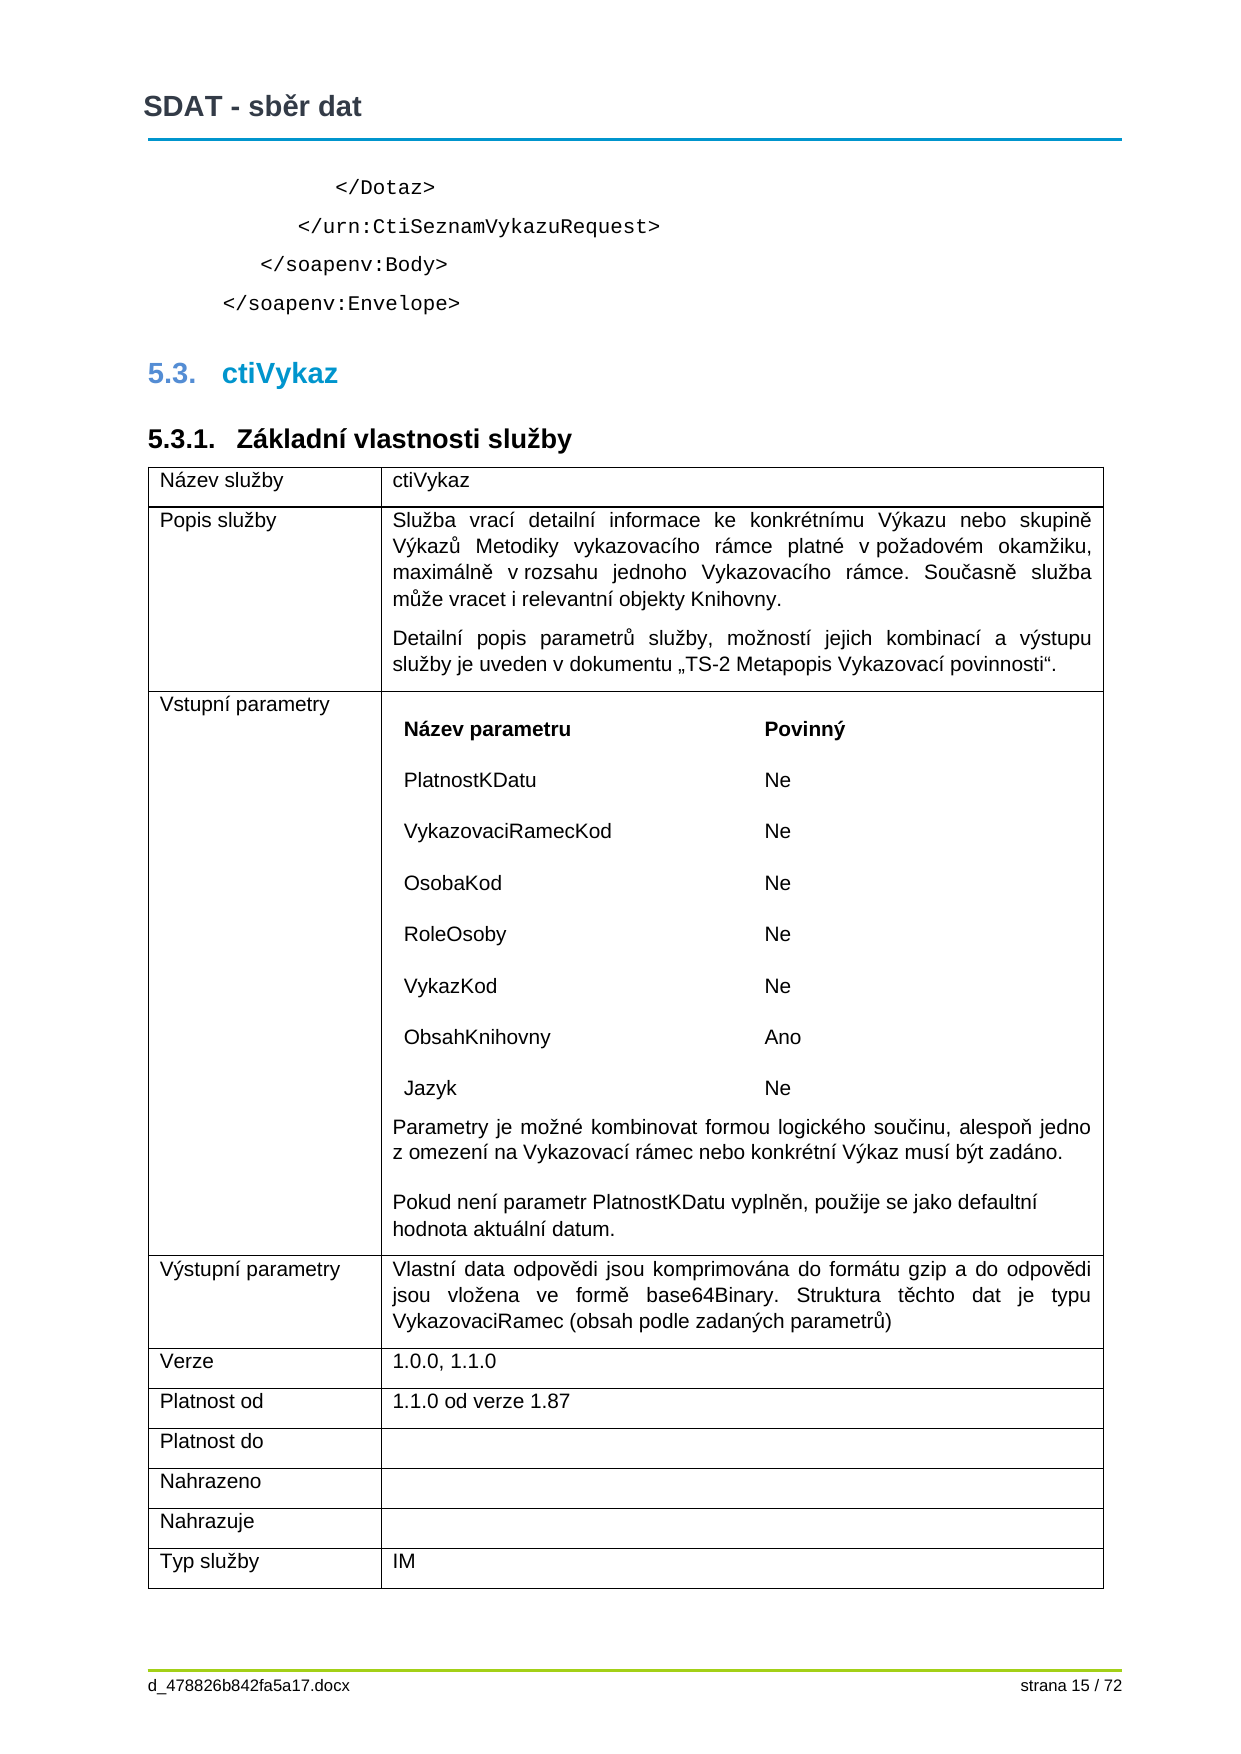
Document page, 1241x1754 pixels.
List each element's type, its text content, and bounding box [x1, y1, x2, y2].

table_cell [382, 1469, 1103, 1508]
table_cell Nahrazeno [149, 1469, 381, 1508]
table_cell Nahrazuje [149, 1509, 381, 1547]
text </urn:CtiSeznamVykazuRequest> [223, 216, 1122, 239]
table_cell [382, 1509, 1103, 1547]
table_cell Výstupní parametry [149, 1256, 381, 1348]
table_cell 1.1.0 od verze 1.87 [382, 1389, 1103, 1428]
table_cell Vstupní parametry [149, 692, 381, 1255]
table_cell IM [382, 1549, 1103, 1587]
table_cell Vlastní data odpovědi jsou komprimována do formátu gzip a do odpovědi jsou vložena ve formě base64Binary. Struktura těchto dat je typu VykazovaciRamec (obsah podle zadaných parametrů) [382, 1256, 1103, 1348]
table_cell Platnost od [149, 1389, 381, 1428]
table_cell Verze [149, 1349, 381, 1388]
table_cell Název parametru Povinný PlatnostKDatu Ne VykazovaciRamecKod Ne OsobaKod Ne RoleOsoby Ne VykazKod Ne ObsahKnihovny Ano Jazyk Ne Parametry je možné kombinovat formou logického součinu, alespoň jedno z omezení na Vykazovací rámec nebo konkrétní Výkaz musí být zadáno. Pokud není parametr PlatnostKDatu vyplněn, použije se jako defaultní hodnota aktuální datum. [382, 692, 1103, 1255]
subtitle Základní vlastnosti služby [148, 423, 1122, 454]
table_cell Popis služby [149, 508, 381, 691]
text </Dotaz> [223, 177, 1122, 201]
subtitle ctiVykaz [148, 356, 1122, 389]
text </soapenv:Envelope> [223, 292, 1122, 316]
table_header Název služby [149, 468, 381, 506]
text </soapenv:Body> [223, 254, 1122, 278]
table_cell Platnost do [149, 1429, 381, 1468]
table_header ctiVykaz [382, 468, 1103, 506]
table_cell Služba vrací detailní informace ke konkrétnímu Výkazu nebo skupině Výkazů Metodiky vykazovacího rámce platné v požadovém okamžiku, maximálně v rozsahu jednoho Vykazovacího rámce. Současně služba může vracet i relevantní objekty Knihovny. Detailní popis parametrů služby, možností jejich kombinací a výstupu služby je uveden v dokumentu „TS-2 Metapopis Vykazovací povinnosti“. [382, 508, 1103, 691]
table_cell Typ služby [149, 1549, 381, 1587]
table_cell [382, 1429, 1103, 1468]
table_cell 1.0.0, 1.1.0 [382, 1349, 1103, 1388]
